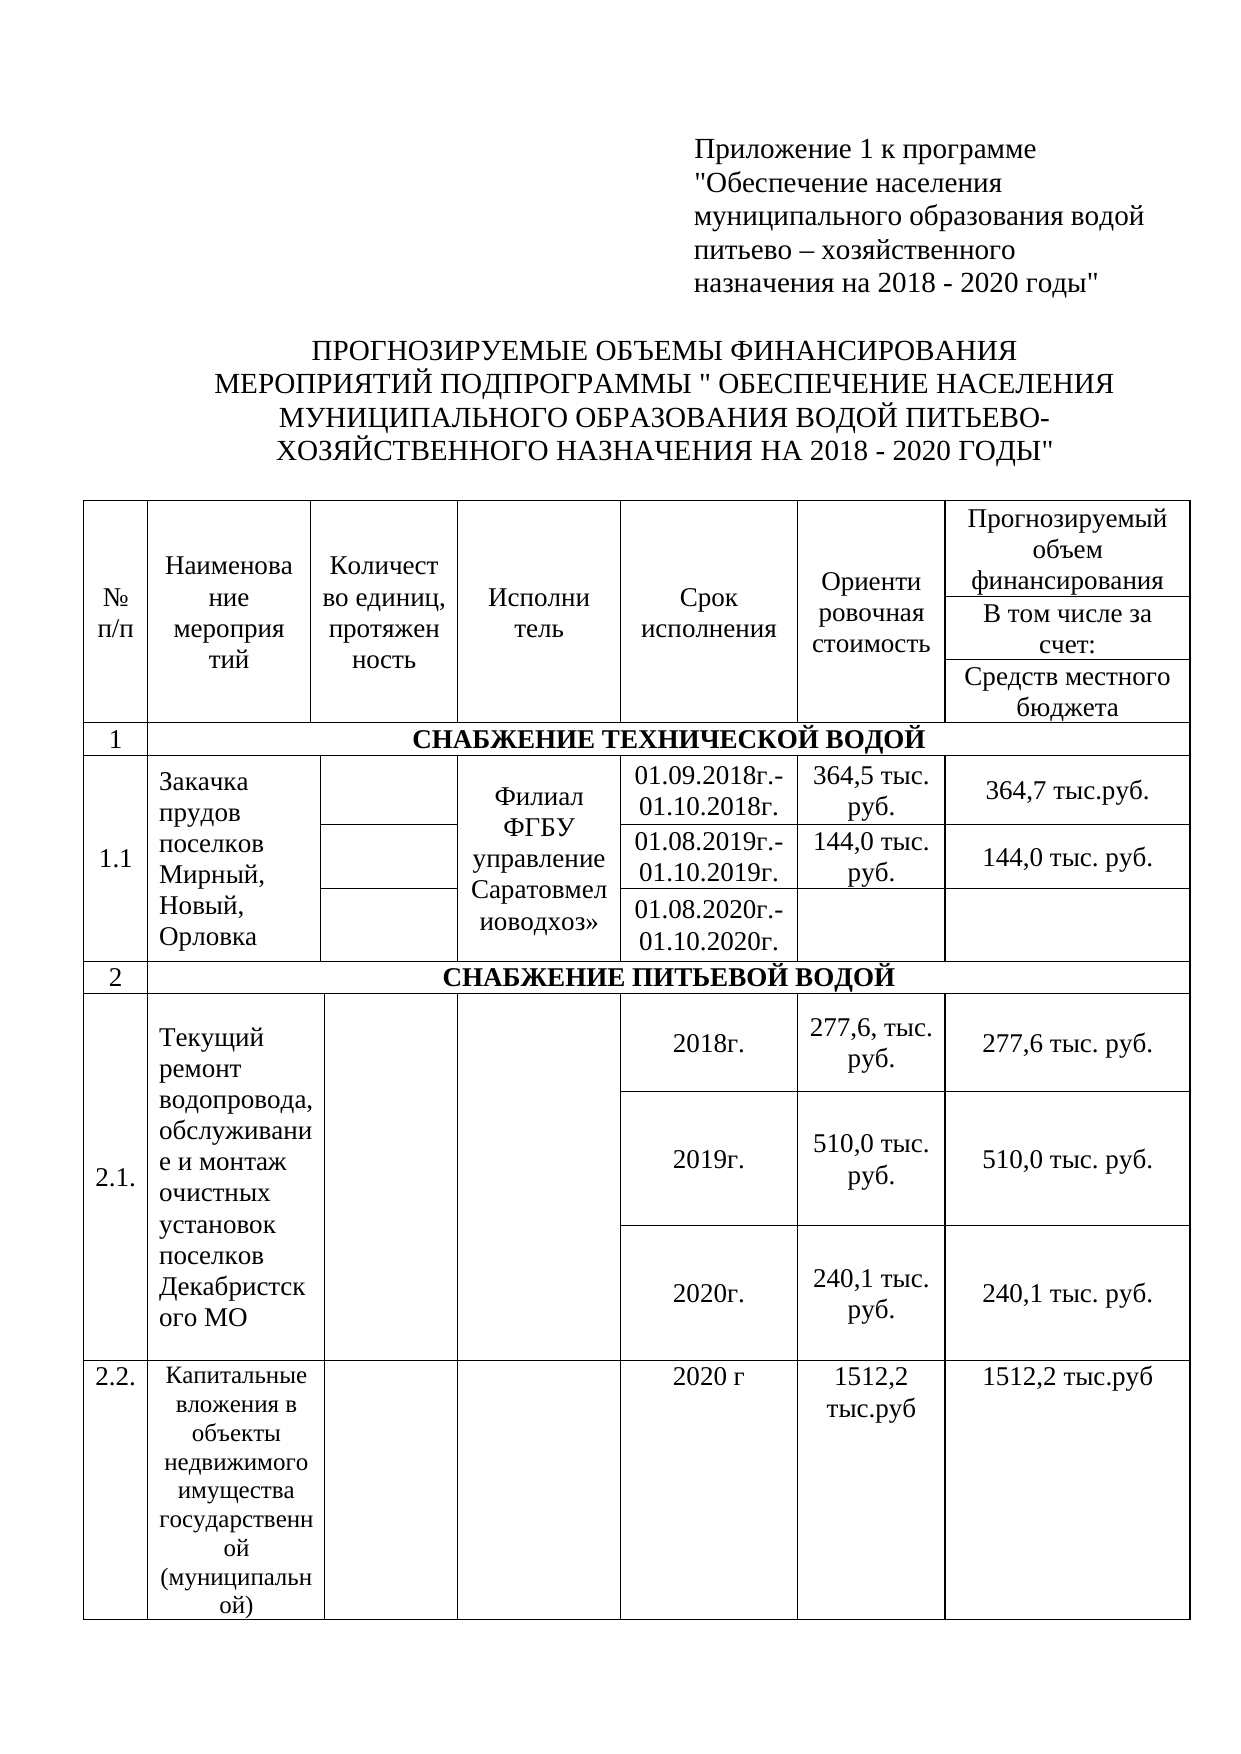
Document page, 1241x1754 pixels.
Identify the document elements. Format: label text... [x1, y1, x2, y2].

table_cell 1512,2 тыс.руб [946, 1361, 1189, 1619]
table_cell Снабжение технической водой [148, 723, 1189, 754]
table_cell Филиал ФГБУ управление Саратовмелиоводхоз» [458, 756, 620, 961]
table_cell 2020 г [621, 1361, 797, 1619]
text Приложение 1 к программе [693, 131, 1152, 165]
table_header Прогнозируемый объем финансирования [946, 501, 1189, 596]
table_cell 01.09.2018г.- 01.10.2018г. [621, 756, 797, 824]
table_cell [325, 994, 457, 1359]
table_cell 2020г. [621, 1226, 797, 1359]
table_cell 364,7 тыс.руб. [946, 756, 1189, 824]
table_cell 364,5 тыс. руб. [798, 756, 944, 824]
table_cell 510,0 тыс. руб. [946, 1092, 1189, 1225]
table_cell Средств местного бюджета [946, 660, 1189, 722]
text МЕРОПРИЯТИЙ ПОДПРОГРАММЫ " ОБЕСПЕЧЕНИЕ НАСЕЛЕНИЯ МУНИЦИПАЛЬНОГО ОБРАЗОВАНИЯ ВОДОЙ ПИТЬЕВО-ХОЗЯЙСТВЕННОГО НАЗНАЧЕНИЯ НА 2018 - 2020 ГОДЫ" [177, 366, 1152, 467]
table_header Исполни тель [458, 501, 620, 722]
table_cell 01.08.2020г.-01.10.2020г. [621, 889, 797, 961]
table_cell 277,6 тыс. руб. [946, 994, 1189, 1091]
table_header Количест во единиц, протяженность [311, 501, 457, 722]
table_cell 1512,2 тыс.руб [798, 1361, 944, 1619]
table_cell [321, 825, 457, 888]
table_cell Снабжение питьевой водой [148, 962, 1189, 993]
table_cell 510,0 тыс. руб. [798, 1092, 944, 1225]
table_header Наименование мероприя тий [148, 501, 310, 722]
table_cell 2018г. [621, 994, 797, 1091]
table_cell 240,1 тыс. руб. [946, 1226, 1189, 1359]
table_cell В том числе за счет: [946, 597, 1189, 659]
table_cell [946, 889, 1189, 961]
table_cell 1 [84, 723, 147, 754]
table_cell 2 [84, 962, 147, 993]
table_cell 2.2. [84, 1361, 147, 1619]
table_cell [321, 889, 457, 961]
table_cell Текущий ремонт водопровода, обслуживание и монтаж очистных установок поселков Декабристского МО [148, 994, 324, 1359]
table_cell Закачка прудов поселков Мирный, Новый, Орловка [148, 756, 320, 961]
text ПРОГНОЗИРУЕМЫЕ ОБЪЕМЫ ФИНАНСИРОВАНИЯ [177, 333, 1152, 366]
table_cell [325, 1361, 457, 1619]
table_cell [321, 756, 457, 824]
table_cell [798, 889, 944, 961]
table_cell 144,0 тыс. руб. [946, 825, 1189, 888]
table_cell 277,6, тыс. руб. [798, 994, 944, 1091]
text "Обеспечение населения муниципального образования водой питьево – хозяйственного назначения на 2018 - 2020 годы" [693, 165, 1152, 299]
table_cell 1.1 [84, 756, 147, 961]
table_cell 2019г. [621, 1092, 797, 1225]
table_cell [458, 1361, 620, 1619]
table_header № п/п [84, 501, 147, 722]
table_cell 2.1. [84, 994, 147, 1359]
table_cell 240,1 тыс. руб. [798, 1226, 944, 1359]
table_cell 01.08.2019г.- 01.10.2019г. [621, 825, 797, 888]
table_header Ориенти ровочная стоимость [798, 501, 944, 722]
table_cell 144,0 тыс. руб. [798, 825, 944, 888]
table_cell [458, 994, 620, 1359]
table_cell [148, 1361, 324, 1619]
table_header Срок исполнения [621, 501, 797, 722]
